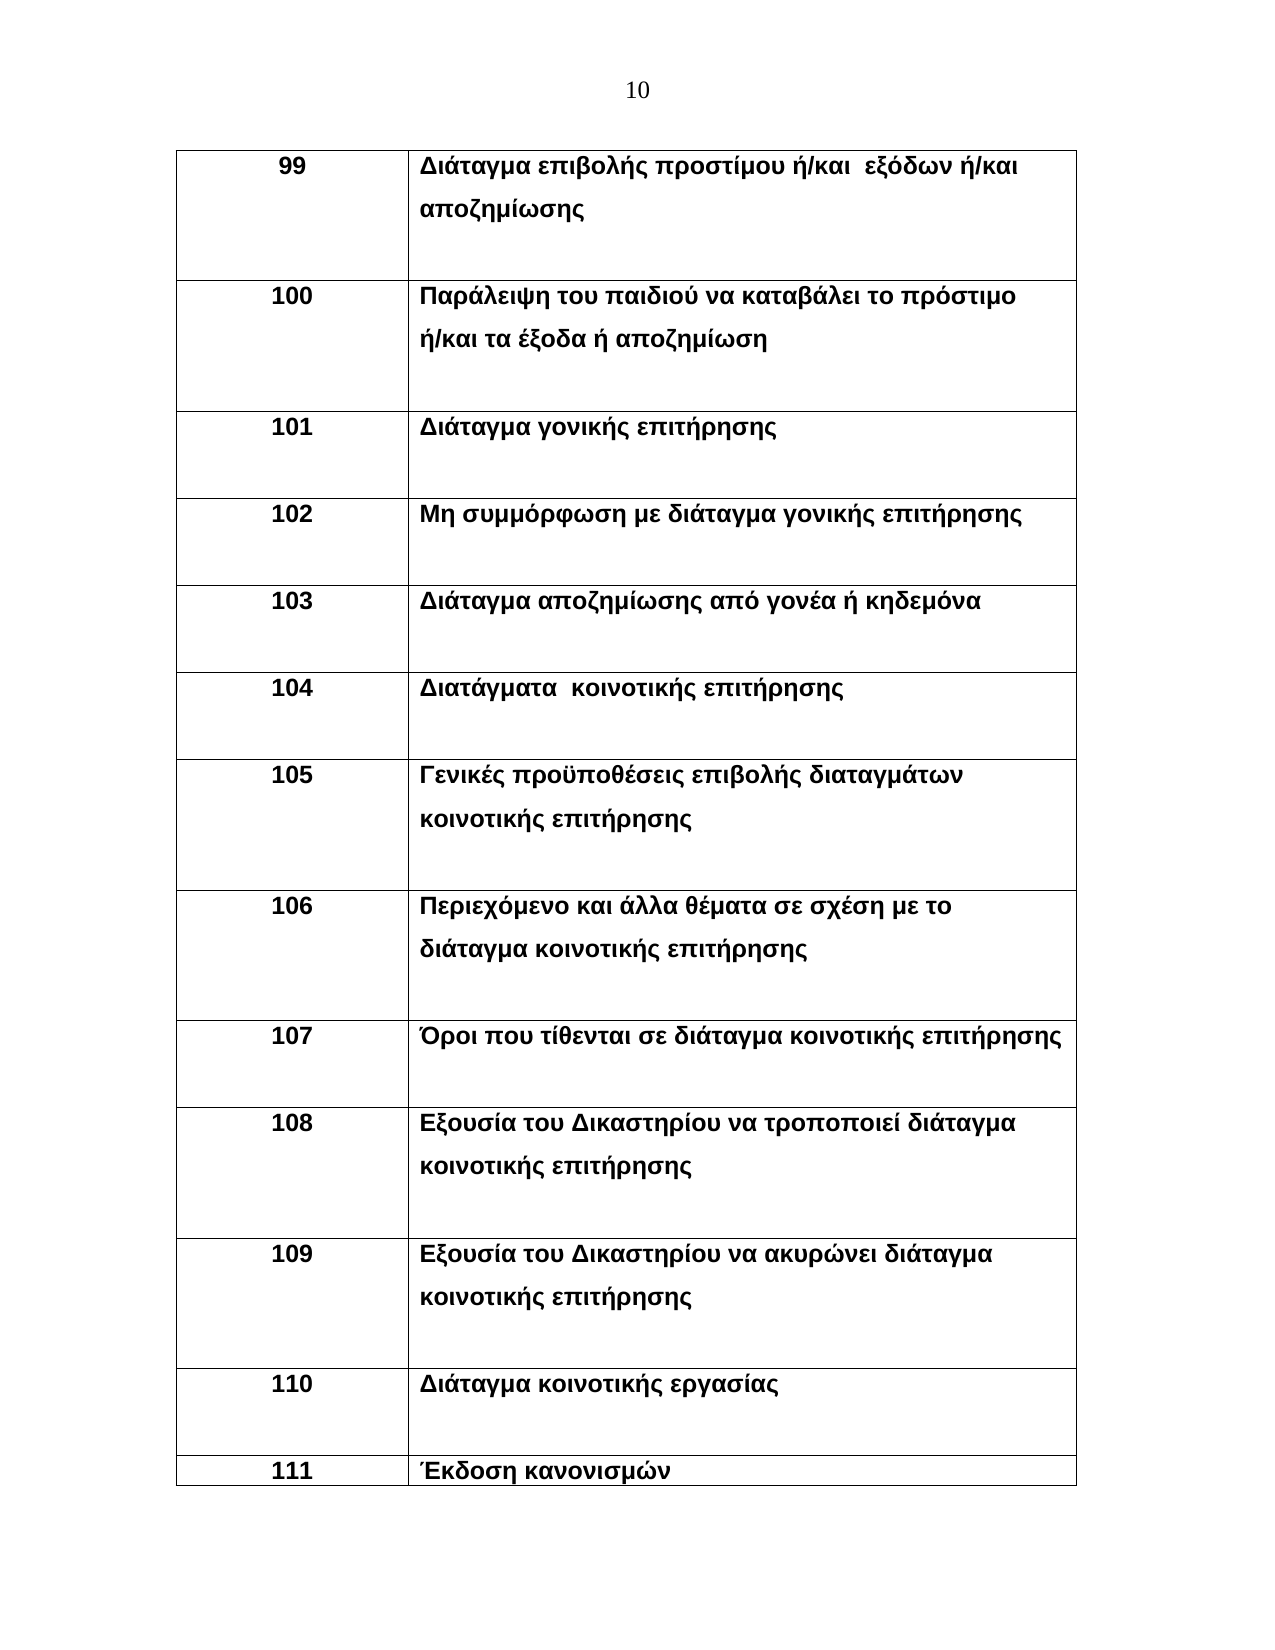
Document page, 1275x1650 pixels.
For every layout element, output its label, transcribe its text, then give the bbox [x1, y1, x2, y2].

table_cell 102 [177, 499, 408, 585]
table_cell Περιεχόμενο και άλλα θέματα σε σχέση με το διάταγμα κοινοτικής επιτήρησης [409, 891, 1076, 1020]
table_cell 103 [177, 586, 408, 672]
table_cell Παράλειψη του παιδιού να καταβάλει το πρόστιμο ή/και τα έξοδα ή αποζημίωση [409, 281, 1076, 411]
table_cell 104 [177, 673, 408, 759]
table_cell 101 [177, 412, 408, 498]
table_cell Όροι που τίθενται σε διάταγμα κοινοτικής επιτήρησης [409, 1021, 1076, 1107]
table_cell Διάταγμα επιβολής προστίμου ή/και εξόδων ή/και αποζημίωσης [409, 151, 1076, 280]
table_cell 109 [177, 1239, 408, 1368]
table_cell 111 [177, 1456, 408, 1485]
table_cell Διάταγμα κοινοτικής εργασίας [409, 1369, 1076, 1455]
table_cell Έκδοση κανονισμών [409, 1456, 1076, 1485]
table_cell Διάταγμα αποζημίωσης από γονέα ή κηδεμόνα [409, 586, 1076, 672]
table_cell 108 [177, 1108, 408, 1237]
table_cell Μη συμμόρφωση με διάταγμα γονικής επιτήρησης [409, 499, 1076, 585]
table_cell Γενικές προϋποθέσεις επιβολής διαταγμάτων κοινοτικής επιτήρησης [409, 760, 1076, 890]
table_cell 110 [177, 1369, 408, 1455]
table_cell 105 [177, 760, 408, 890]
table_cell Εξουσία του Δικαστηρίου να τροποποιεί διάταγμα κοινοτικής επιτήρησης [409, 1108, 1076, 1237]
table_cell 99 [177, 151, 408, 280]
table_cell 107 [177, 1021, 408, 1107]
table_cell 106 [177, 891, 408, 1020]
table_cell Διατάγματα κοινοτικής επιτήρησης [409, 673, 1076, 759]
table_cell 100 [177, 281, 408, 411]
table_cell Διάταγμα γονικής επιτήρησης [409, 412, 1076, 498]
table_cell Εξουσία του Δικαστηρίου να ακυρώνει διάταγμα κοινοτικής επιτήρησης [409, 1239, 1076, 1368]
